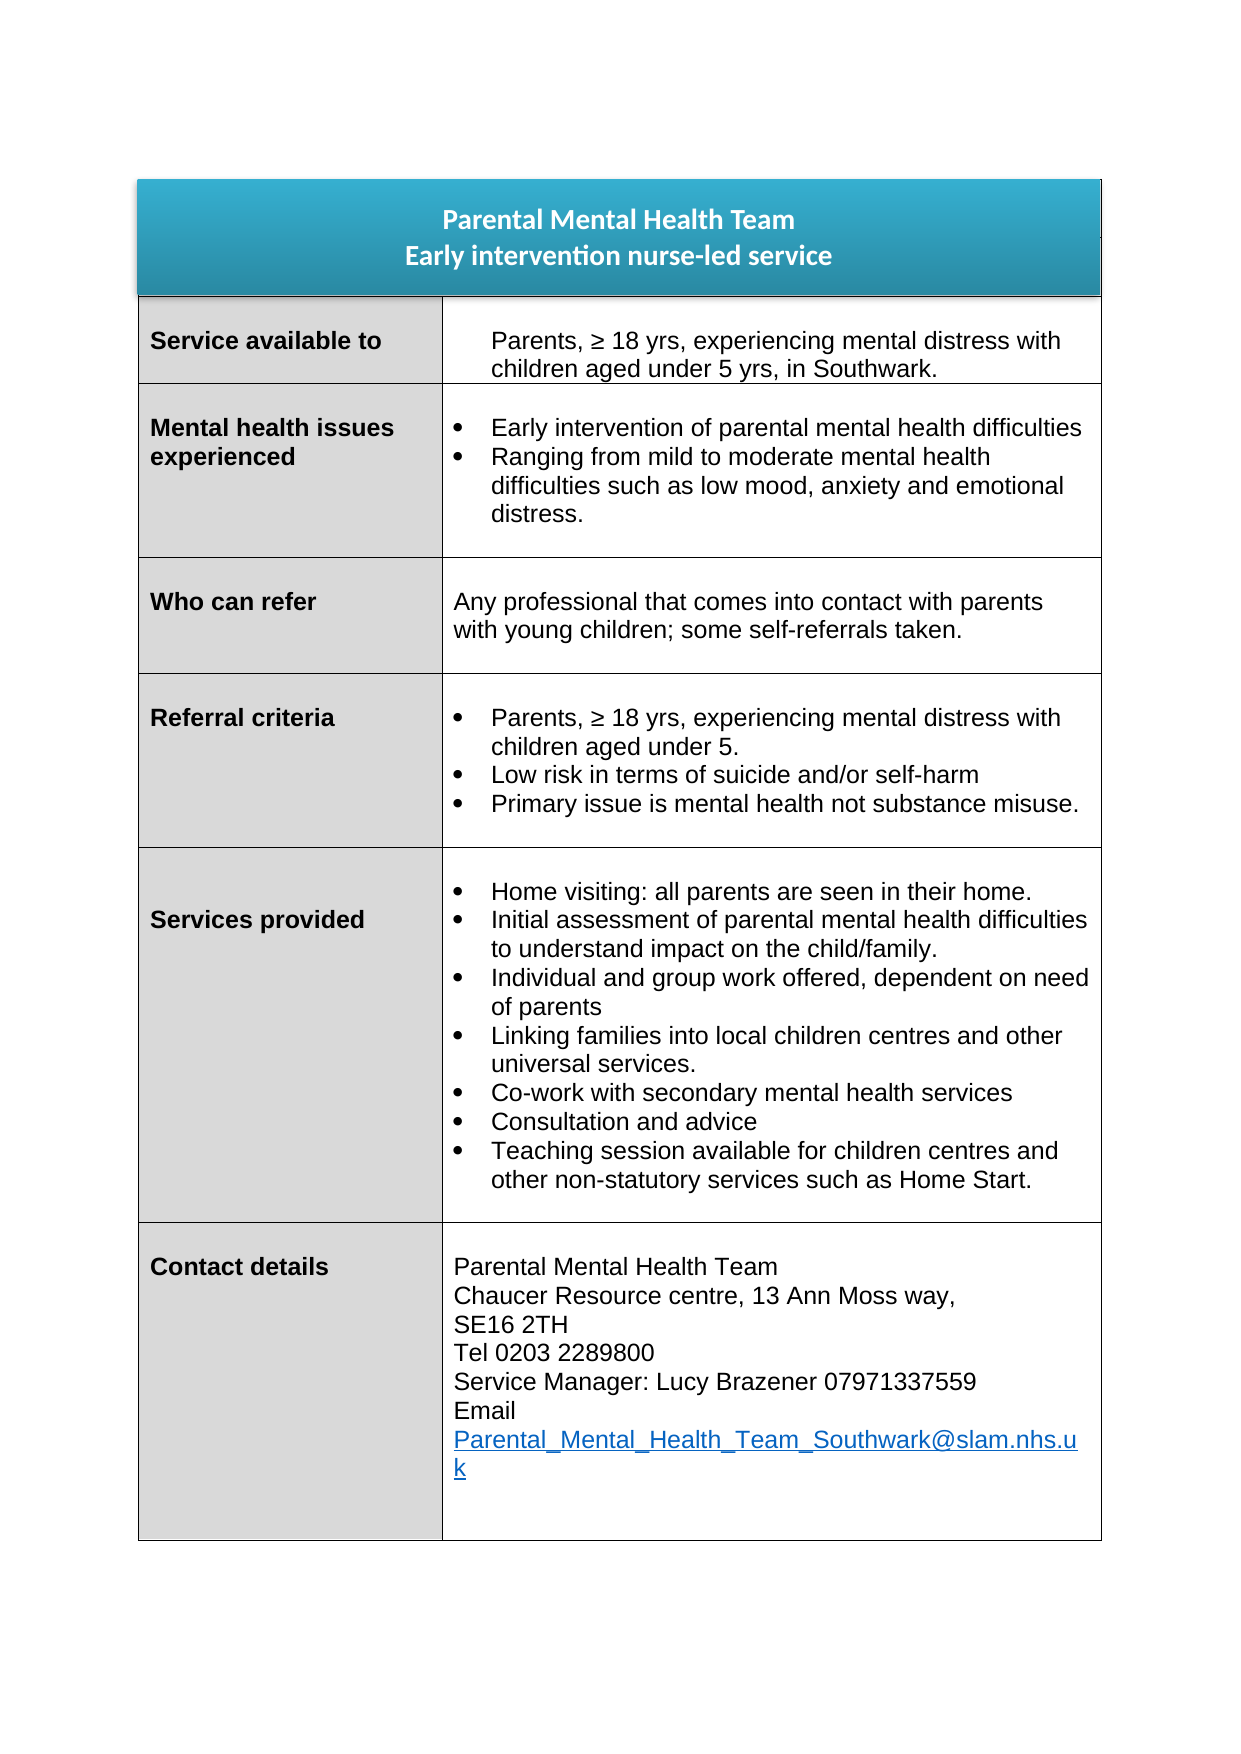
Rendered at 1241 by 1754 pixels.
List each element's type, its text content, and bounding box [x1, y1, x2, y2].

table_cell Parents, ≥ 18 yrs, experiencing mental distress with children aged under 5. Low risk in terms of suicide and/or self-harm Primary issue is mental health not substance misuse. [443, 674, 1101, 847]
table_cell Parental Mental Health Team Chaucer Resource centre, 13 Ann Moss way, SE16 2TH Tel 0203 2289800 Service Manager: Lucy Brazener 07971337559 Email Parental_Mental_Health_Team_Southwark@slam.nhs.uk [443, 1223, 1101, 1539]
table_cell Referral criteria [139, 674, 442, 847]
table_cell Contact details [139, 1223, 442, 1539]
table_cell Mental health issues experienced [139, 384, 442, 557]
table_cell Any professional that comes into contact with parents with young children; some self-referrals taken. [443, 558, 1101, 673]
table_cell Parents, ≥ 18 yrs, experiencing mental distress with children aged under 5 yrs, in Southwark. [443, 301, 1101, 383]
table_cell Who can refer [139, 558, 442, 673]
table_cell Service available to [139, 303, 442, 383]
table_cell Services provided [139, 848, 442, 1222]
table_cell Home visiting: all parents are seen in their home. Initial assessment of parental mental health difficulties to understand impact on the child/family. Individual and group work offered, dependent on need of parents Linking families into local children centres and other universal services. Co-work with secondary mental health services Consultation and advice Teaching session available for children centres and other non-statutory services such as Home Start. [443, 848, 1101, 1222]
table_cell Early intervention of parental mental health difficulties Ranging from mild to moderate mental health difficulties such as low mood, anxiety and emotional distress. [443, 384, 1101, 557]
